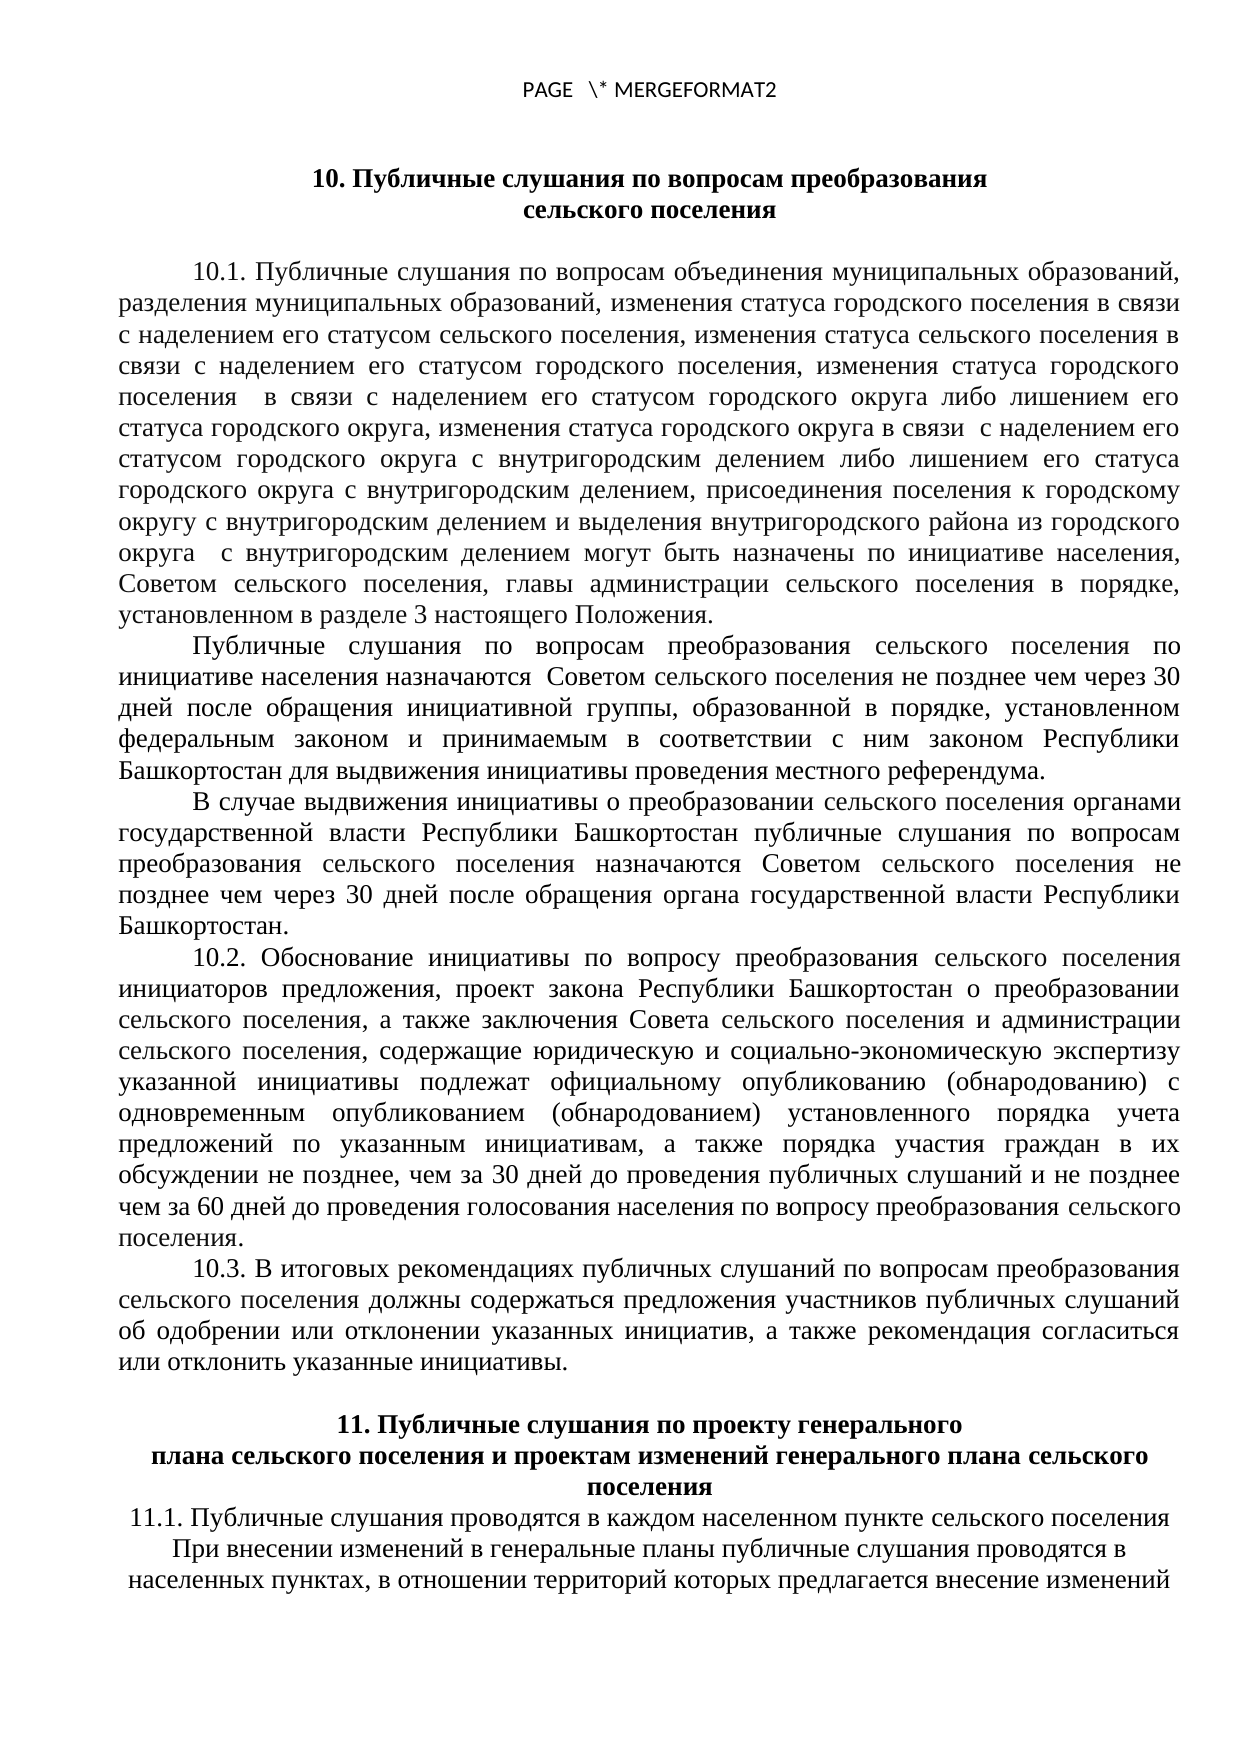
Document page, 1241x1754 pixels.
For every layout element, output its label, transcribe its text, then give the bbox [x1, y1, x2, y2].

text плана сельского поселения и проектам изменений генерального плана сельского поселения [118, 1439, 1181, 1501]
text 11. Публичные слушания по проекту генерального [118, 1408, 1181, 1439]
text В случае выдвижения инициативы о преобразовании сельского поселения органами государственной власти Республики Башкортостан публичные слушания по вопросам преобразования сельского поселения назначаются Советом сельского поселения не позднее чем через 30 дней после обращения органа государственной власти Республики Башкортостан. [118, 785, 1181, 941]
text сельского поселения [118, 193, 1181, 224]
text 10.1. Публичные слушания по вопросам объединения муниципальных образований, разделения муниципальных образований, изменения статуса городского поселения в связи с наделением его статусом сельского поселения, изменения статуса сельского поселения в связи с наделением его статусом городского поселения, изменения статуса городского поселения в связи с наделением его статусом городского округа либо лишением его статуса городского округа, изменения статуса городского округа в связи с наделением его статусом городского округа с внутригородским делением либо лишением его статуса городского округа с внутригородским делением, присоединения поселения к городскому округу с внутригородским делением и выделения внутригородского района из городского округа с внутригородским делением могут быть назначены по инициативе населения, Советом сельского поселения, главы администрации сельского поселения в порядке, установленном в разделе 3 настоящего Положения. [118, 255, 1181, 629]
text Публичные слушания по вопросам преобразования сельского поселения по инициативе населения назначаются Советом сельского поселения не позднее чем через 30 дней после обращения инициативной группы, образованной в порядке, установленном федеральным законом и принимаемым в соответствии с ним законом Республики Башкортостан для выдвижения инициативы проведения местного референдума. [118, 629, 1181, 785]
text 10.2. Обоснование инициативы по вопросу преобразования сельского поселения инициаторов предложения, проект закона Республики Башкортостан о преобразовании сельского поселения, а также заключения Совета сельского поселения и администрации сельского поселения, содержащие юридическую и социально-экономическую экспертизу указанной инициативы подлежат официальному опубликованию (обнародованию) с одновременным опубликованием (обнародованием) установленного порядка учета предложений по указанным инициативам, а также порядка участия граждан в их обсуждении не позднее, чем за 30 дней до проведения публичных слушаний и не позднее чем за 60 дней до проведения голосования населения по вопросу преобразования сельского поселения. [118, 941, 1181, 1252]
text 10.3. В итоговых рекомендациях публичных слушаний по вопросам преобразования сельского поселения должны содержаться предложения участников публичных слушаний об одобрении или отклонении указанных инициатив, а также рекомендация согласиться или отклонить указанные инициативы. [118, 1252, 1181, 1377]
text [118, 1501, 1181, 1595]
text 10. Публичные слушания по вопросам преобразования [118, 162, 1181, 193]
